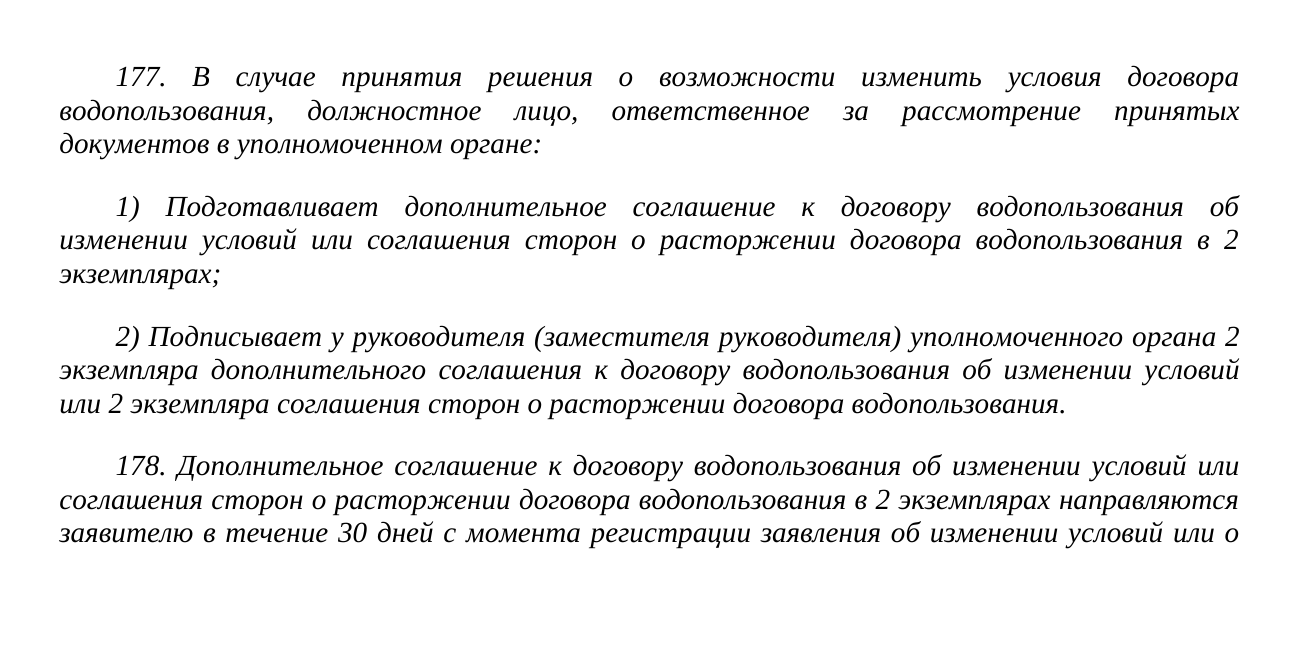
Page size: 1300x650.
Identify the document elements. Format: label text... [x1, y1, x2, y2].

text 177. В случае принятия решения о возможности изменить условия договора водопользования, должностное лицо, ответственное за рассмотрение принятых документов в уполномоченном органе: [59, 59, 1240, 160]
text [59, 448, 1240, 549]
text 1) Подготавливает дополнительное соглашение к договору водопользования об изменении условий или соглашения сторон о расторжении договора водопользования в 2 экземплярах; [59, 189, 1240, 289]
text 2) Подписывает у руководителя (заместителя руководителя) уполномоченного органа 2 экземпляра дополнительного соглашения к договору водопользования об изменении условий или 2 экземпляра соглашения сторон о расторжении договора водопользования. [59, 319, 1240, 419]
